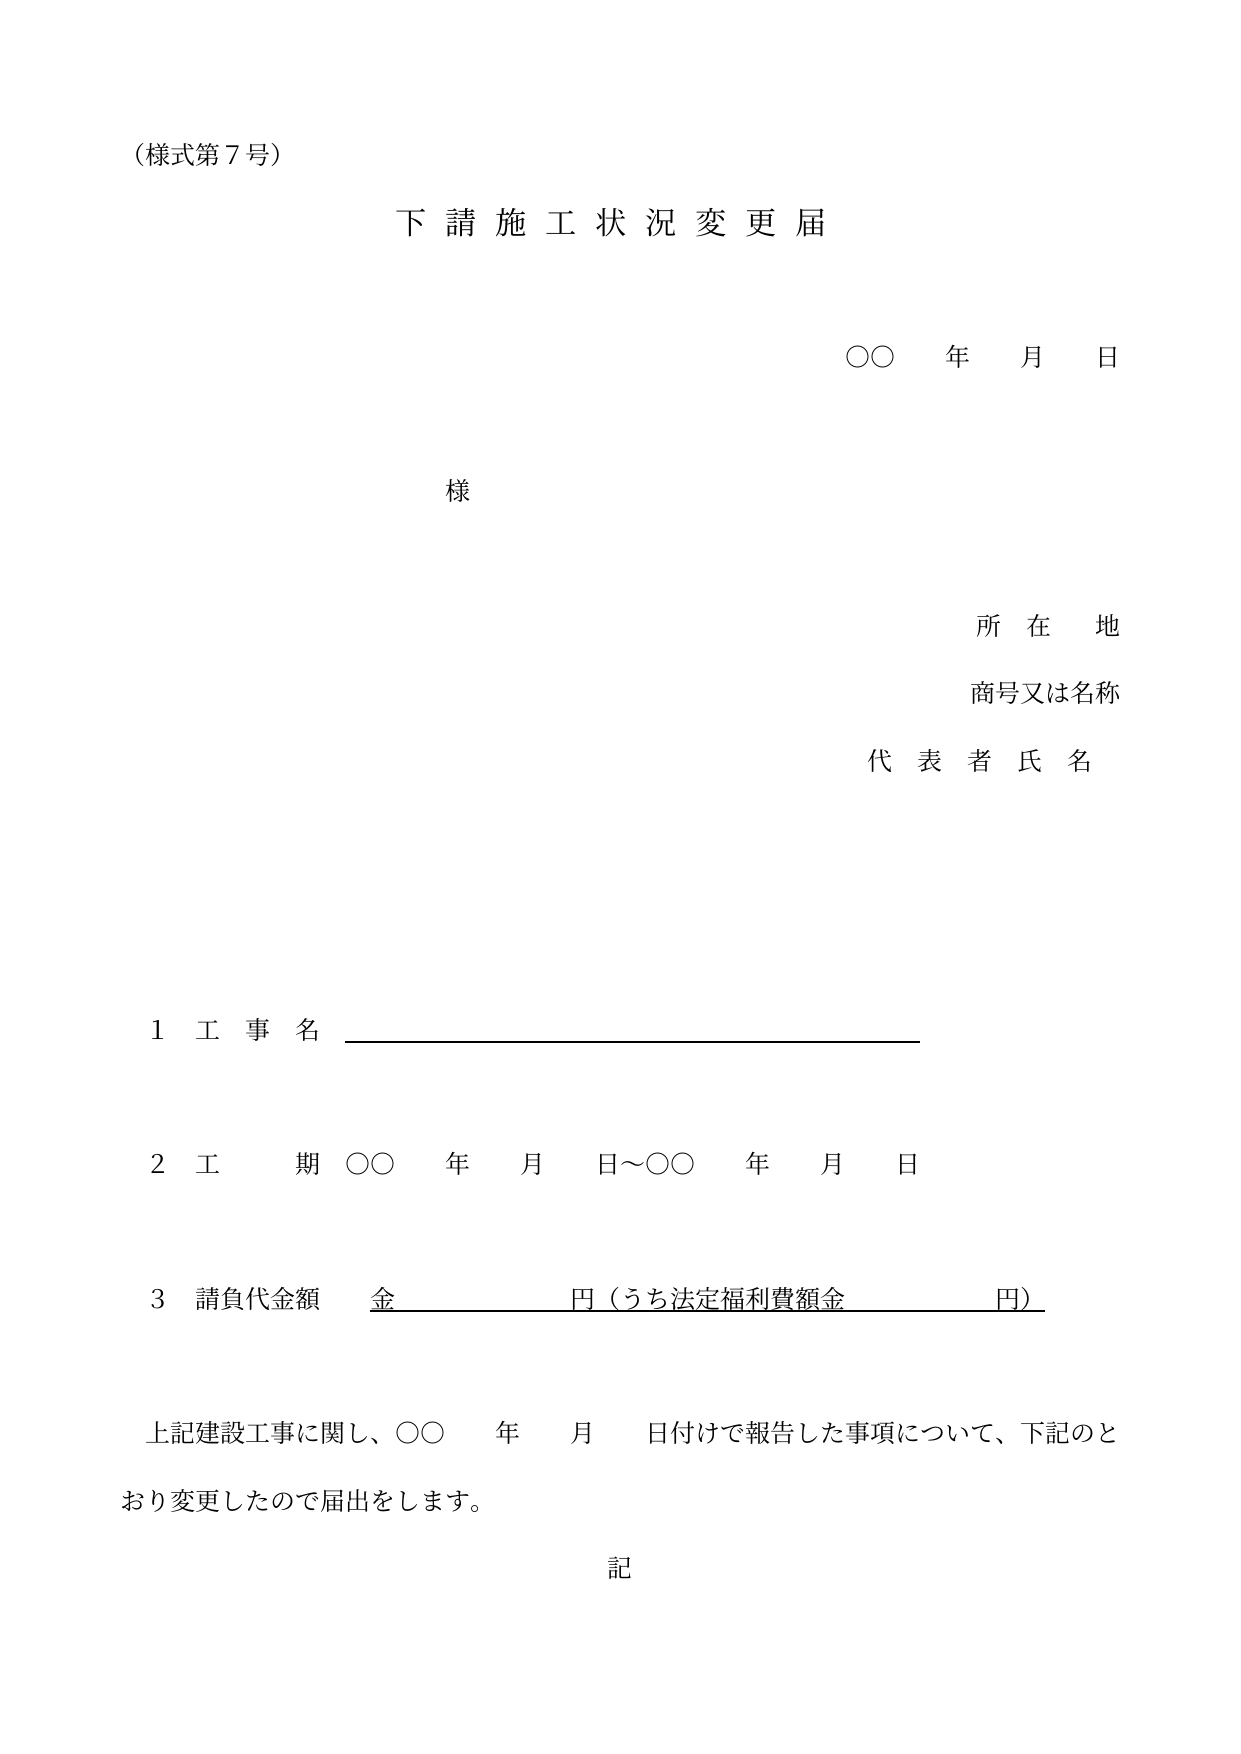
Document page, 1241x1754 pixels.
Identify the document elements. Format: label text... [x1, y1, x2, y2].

text （様式第７号） [120, 120, 1120, 187]
text 様 [120, 456, 1120, 524]
text １ 工 事 名 [120, 995, 1120, 1062]
text 所在地 [120, 591, 1120, 658]
text ３ 請負代金額 金 円（うち法定福利費額金 円） [120, 1264, 1120, 1331]
text ２ 工 期 ○○ 年 月 日～○○ 年 月 日 [120, 1129, 1120, 1197]
text 代表者氏名 [120, 726, 1120, 793]
text 記 [120, 1533, 1120, 1600]
text 上記建設工事に関し、○○ 年 月 日付けで報告した事項について、下記のとおり変更したので届出をします。 [120, 1398, 1120, 1533]
text 商号又は名称 [120, 658, 1120, 726]
text ○○ 年 月 日 [120, 322, 1120, 389]
text 下請施工状況変更届 [120, 187, 1120, 254]
